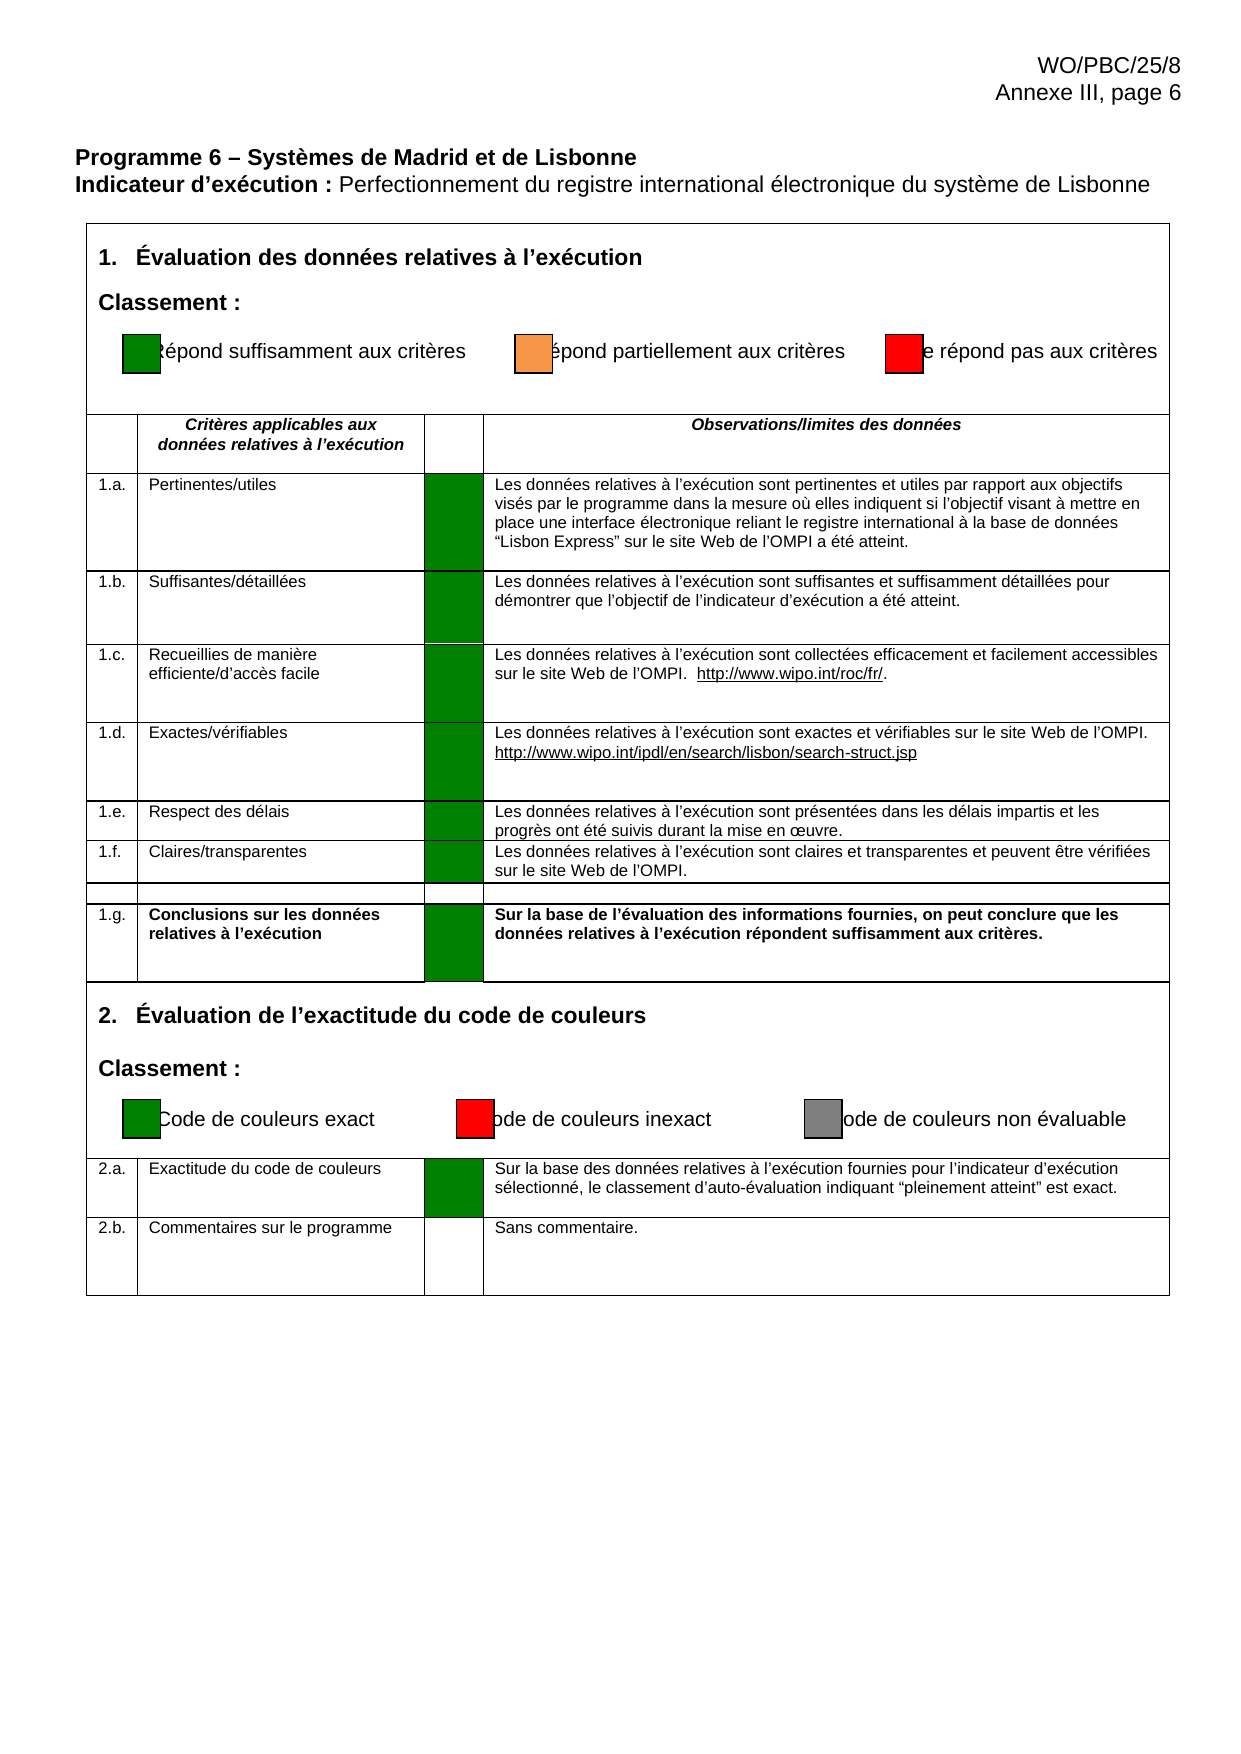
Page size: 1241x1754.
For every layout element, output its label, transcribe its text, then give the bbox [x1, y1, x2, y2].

table_cell [425, 802, 483, 840]
table_cell Observations/limites des données [484, 415, 1169, 473]
table_cell [484, 884, 1169, 903]
table_cell [425, 884, 483, 903]
table_cell Commentaires sur le programme [138, 1218, 424, 1295]
table_cell [87, 884, 137, 903]
table_cell [425, 572, 483, 643]
table_cell Claires/transparentes [138, 841, 424, 882]
table_cell 2.b. [87, 1218, 137, 1295]
table_cell [87, 645, 137, 722]
table_cell Respect des délais [138, 802, 424, 840]
table_cell Exactitude du code de couleurs [138, 1159, 424, 1217]
table_cell Pertinentes/utiles [138, 474, 424, 570]
table_cell Critères applicables aux données relatives à l‏’‎exécution [138, 415, 424, 473]
table_cell [425, 905, 483, 981]
table_cell [425, 1159, 483, 1217]
table_cell [425, 1218, 483, 1295]
table_cell Les données relatives à l’exécution sont exactes et vérifiables sur le site Web de l’OMPI. http://www.wipo.int/ipdl/en/search/lisbon/search-struct.jsp [484, 723, 1169, 800]
table_cell [87, 802, 137, 840]
table_cell Les données relatives à l’exécution sont claires et transparentes et peuvent être vérifiées sur le site Web de l’OMPI. [484, 841, 1169, 882]
table_cell Suffisantes/détaillées [138, 572, 424, 643]
table_cell [87, 572, 137, 643]
table_cell Sans commentaire. [484, 1218, 1169, 1295]
table_header Évaluation des données relatives à l’exécution Classement : Répond suffisamment aux critères Répond partiellement aux critères Ne répond pas aux critères [87, 224, 1169, 414]
table_cell Sur la base de l‏’‎évaluation des informations fournies, on peut conclure que les données relatives à l‏’‎exécution répondent suffisamment aux critères. [484, 905, 1169, 981]
table_cell Les données relatives à l’exécution sont collectées efficacement et facilement accessibles sur le site Web de l’OMPI. http://www.wipo.int/roc/fr/. [484, 645, 1169, 722]
table_cell [425, 645, 483, 722]
table_cell [87, 723, 137, 800]
table_cell [425, 723, 483, 800]
table_cell Recueillies de manière efficiente/d’accès facile [138, 645, 424, 722]
table_cell [425, 841, 483, 882]
table_cell [87, 841, 137, 882]
table_cell Les données relatives à l’exécution sont pertinentes et utiles par rapport aux objectifs visés par le programme dans la mesure où elles indiquent si l’objectif visant à mettre en place une interface électronique reliant le registre international à la base de données “Lisbon Express” sur le site Web de l’OMPI a été atteint. [484, 474, 1169, 570]
text Programme 6 ‏– ‎Systèmes de Madrid et de Lisbonne [75, 144, 1181, 171]
table_cell Sur la base des données relatives à l‏’‎exécution fournies pour l‏’‎indicateur d‏’‎exécution sélectionné, le classement d‏’‎auto-évaluation indiquant ‏“‎pleinement atteint‏” ‎est exact. [484, 1159, 1169, 1217]
table_cell Conclusions sur les données relatives à l‏’‎exécution [138, 905, 424, 981]
text Indicateur d’exécution : Perfectionnement du registre international électronique du système de Lisbonne [75, 171, 1181, 197]
table_cell Exactes/vérifiables [138, 723, 424, 800]
table_cell Les données relatives à l’exécution sont suffisantes et suffisamment détaillées pour démontrer que l’objectif de l’indicateur d’exécution a été atteint. [484, 572, 1169, 643]
table_cell [87, 415, 137, 473]
table_cell Les données relatives à l’exécution sont présentées dans les délais impartis et les progrès ont été suivis durant la mise en œuvre. [484, 802, 1169, 840]
table_cell [87, 905, 137, 981]
table_cell Évaluation de l‏’‎exactitude du code de couleurs Classement : Code de couleurs exact Code de couleurs inexact Code de couleurs non évaluable [87, 982, 1169, 1158]
table_cell [425, 474, 483, 570]
table_cell [87, 474, 137, 570]
table_cell [87, 1159, 137, 1217]
table_cell [138, 884, 424, 903]
table_cell [425, 415, 483, 473]
